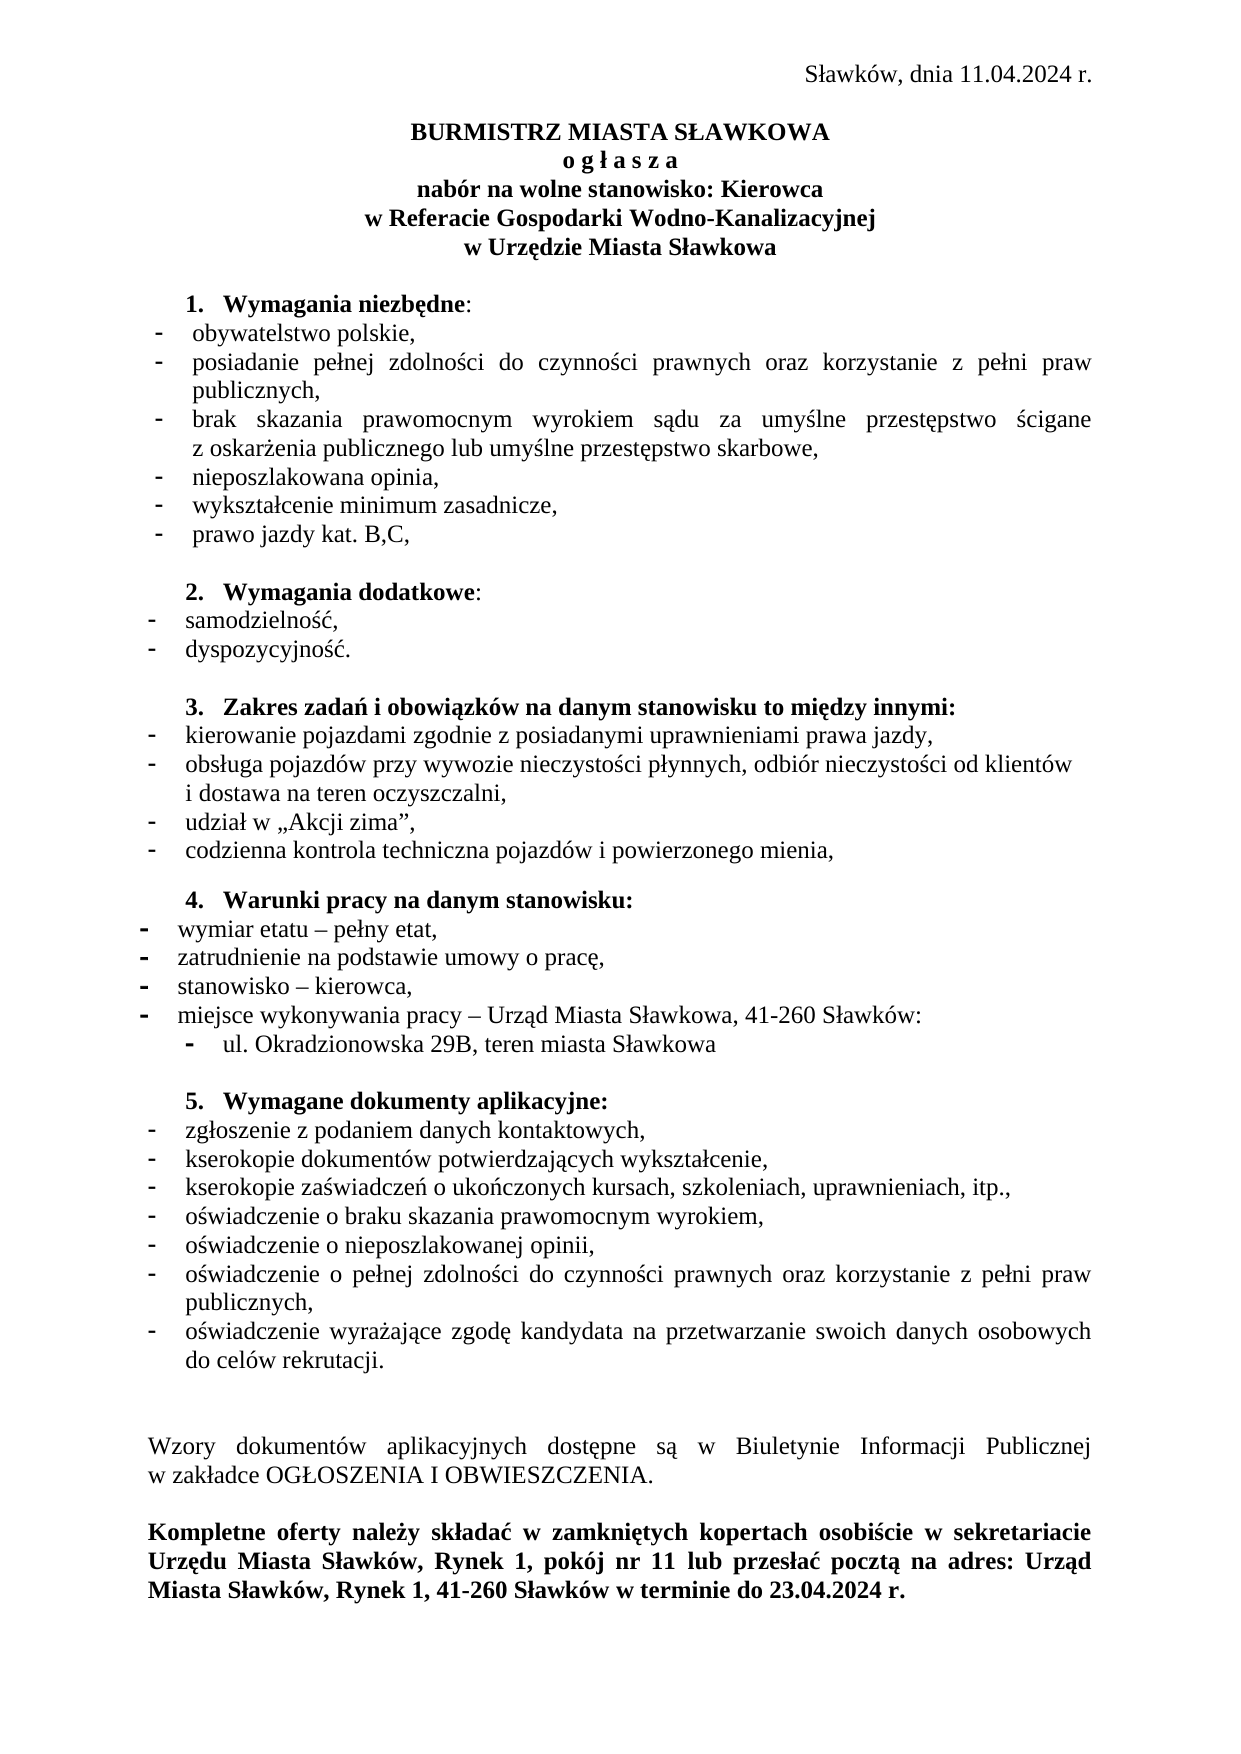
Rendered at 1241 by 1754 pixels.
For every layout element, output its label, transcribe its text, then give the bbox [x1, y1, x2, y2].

list miejsce wykonywania pracy – Urząd Miasta Sławkowa, 41-260 Sławków: [140, 1000, 1092, 1029]
list Wymagania niezbędne: [185, 289, 1092, 318]
list brak skazania prawomocnym wyrokiem sądu za umyślne przestępstwo ścigane z oskarżenia publicznego lub umyślne przestępstwo skarbowe, [154, 404, 1092, 462]
list zatrudnienie na podstawie umowy o pracę, [140, 942, 1092, 971]
list oświadczenie wyrażające zgodę kandydata na przetwarzanie swoich danych osobowych do celów rekrutacji. [148, 1316, 1092, 1374]
list kierowanie pojazdami zgodnie z posiadanymi uprawnieniami prawa jazdy, [148, 720, 1092, 749]
list prawo jazdy kat. B,C, [154, 519, 1092, 548]
list nieposzlakowana opinia, [154, 462, 1092, 490]
list udział w „Akcji zima”, [148, 807, 1092, 835]
list samodzielność, [148, 605, 1092, 634]
text Kompletne oferty należy składać w zamkniętych kopertach osobiście w sekretariacie Urzędu Miasta Sławków, Rynek 1, pokój nr 11 lub przesłać pocztą na adres: Urząd Miasta Sławków, Rynek 1, 41-260 Sławków w terminie do 23.04.2024 r. [148, 1517, 1092, 1604]
list oświadczenie o nieposzlakowanej opinii, [148, 1230, 1092, 1259]
list stanowisko – kierowca, [140, 971, 1092, 1000]
list Warunki pracy na danym stanowisku: [185, 885, 1092, 914]
list Wymagane dokumenty aplikacyjne: [185, 1086, 1092, 1115]
list kserokopie dokumentów potwierdzających wykształcenie, [148, 1144, 1092, 1172]
list wykształcenie minimum zasadnicze, [154, 490, 1092, 519]
list wymiar etatu – pełny etat, [140, 914, 1092, 942]
list oświadczenie o braku skazania prawomocnym wyrokiem, [148, 1201, 1092, 1230]
list Wymagania dodatkowe: [185, 577, 1092, 605]
list obsługa pojazdów przy wywozie nieczystości płynnych, odbiór nieczystości od klientów i dostawa na teren oczyszczalni, [148, 749, 1092, 807]
list codzienna kontrola techniczna pojazdów i powierzonego mienia, [148, 835, 1092, 864]
title BURMISTRZ MIASTA SŁAWKOWA [148, 117, 1092, 145]
text w Urzędzie Miasta Sławkowa [148, 232, 1092, 260]
text ogłasza [148, 145, 1092, 174]
list zgłoszenie z podaniem danych kontaktowych, [148, 1115, 1092, 1144]
list posiadanie pełnej zdolności do czynności prawnych oraz korzystanie z pełni praw publicznych, [154, 347, 1092, 404]
list kserokopie zaświadczeń o ukończonych kursach, szkoleniach, uprawnieniach, itp., [148, 1172, 1092, 1201]
list dyspozycyjność. [148, 634, 1092, 663]
list ul. Okradzionowska 29B, teren miasta Sławkowa [185, 1029, 1092, 1057]
list oświadczenie o pełnej zdolności do czynności prawnych oraz korzystanie z pełni praw publicznych, [148, 1259, 1092, 1316]
text nabór na wolne stanowisko: Kierowca w Referacie Gospodarki Wodno-Kanalizacyjnej [148, 174, 1092, 232]
list obywatelstwo polskie, [154, 318, 1092, 347]
text Wzory dokumentów aplikacyjnych dostępne są w Biuletynie Informacji Publicznej w zakładce OGŁOSZENIA I OBWIESZCZENIA. [148, 1431, 1092, 1489]
title Sławków, dnia 11.04.2024 r. [148, 59, 1092, 88]
list Zakres zadań i obowiązków na danym stanowisku to między innymi: [185, 692, 1092, 720]
